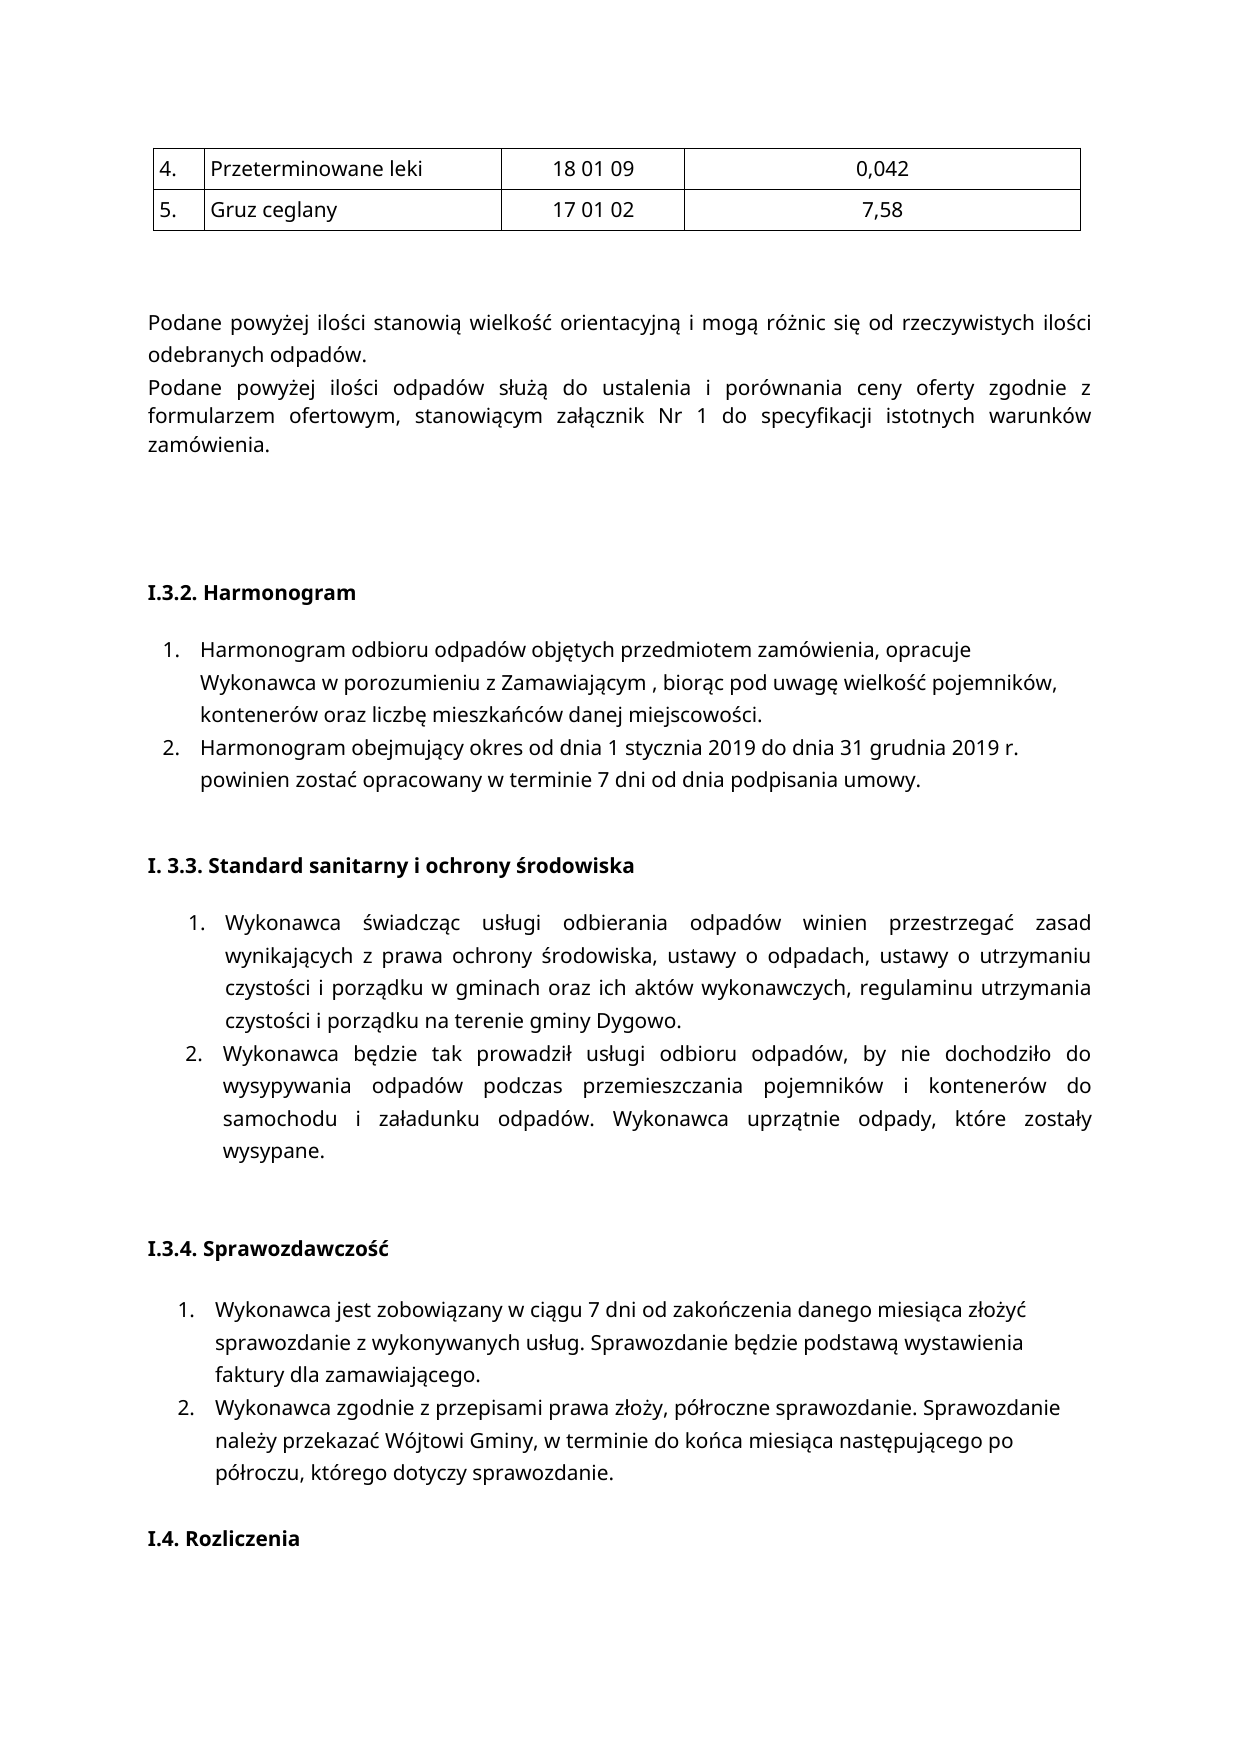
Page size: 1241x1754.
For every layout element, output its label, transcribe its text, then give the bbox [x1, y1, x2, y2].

list Harmonogram odbioru odpadów objętych przedmiotem zamówienia, opracuje Wykonawca w porozumieniu z Zamawiającym , biorąc pod uwagę wielkość pojemników, kontenerów oraz liczbę mieszkańców danej miejscowości. [162, 635, 1093, 729]
table_cell 7,58 [685, 190, 1080, 229]
table_cell Gruz ceglany [205, 190, 501, 229]
list Harmonogram obejmujący okres od dnia 1 stycznia 2019 do dnia 31 grudnia 2019 r. powinien zostać opracowany w terminie 7 dni od dnia podpisania umowy. [162, 733, 1093, 794]
table_cell 4. [154, 149, 204, 188]
table_cell 0,042 [685, 149, 1080, 188]
list I.4. Rozliczenia [148, 1524, 1093, 1552]
table_cell 18 01 09 [502, 149, 684, 188]
list Wykonawca świadcząc usługi odbierania odpadów winien przestrzegać zasad wynikających z prawa ochrony środowiska, ustawy o odpadach, ustawy o utrzymaniu czystości i porządku w gminach oraz ich aktów wykonawczych, regulaminu utrzymania czystości i porządku na terenie gminy Dygowo. [188, 908, 1093, 1034]
list Wykonawca zgodnie z przepisami prawa złoży, półroczne sprawozdanie. Sprawozdanie należy przekazać Wójtowi Gminy, w terminie do końca miesiąca następującego po półroczu, którego dotyczy sprawozdanie. [177, 1393, 1093, 1487]
text I.3.2. Harmonogram [148, 578, 1093, 606]
text I. 3.3. Standard sanitarny i ochrony środowiska [148, 851, 1093, 880]
table_cell Przeterminowane leki [205, 149, 501, 188]
table_cell 17 01 02 [502, 190, 684, 229]
list Wykonawca jest zobowiązany w ciągu 7 dni od zakończenia danego miesiąca złożyć sprawozdanie z wykonywanych usług. Sprawozdanie będzie podstawą wystawienia faktury dla zamawiającego. [177, 1295, 1093, 1389]
subtitle Podane powyżej ilości stanowią wielkość orientacyjną i mogą różnic się od rzeczywistych ilości odebranych odpadów. [148, 308, 1093, 369]
table_cell 5. [154, 190, 204, 229]
text Podane powyżej ilości odpadów służą do ustalenia i porównania ceny oferty zgodnie z formularzem ofertowym, stanowiącym załącznik Nr 1 do specyfikacji istotnych warunków zamówienia. [148, 373, 1093, 458]
list Wykonawca będzie tak prowadził usługi odbioru odpadów, by nie dochodziło do wysypywania odpadów podczas przemieszczania pojemników i kontenerów do samochodu i załadunku odpadów. Wykonawca uprzątnie odpady, które zostały wysypane. [185, 1039, 1093, 1165]
list I.3.4. Sprawozdawczość [148, 1234, 1093, 1263]
